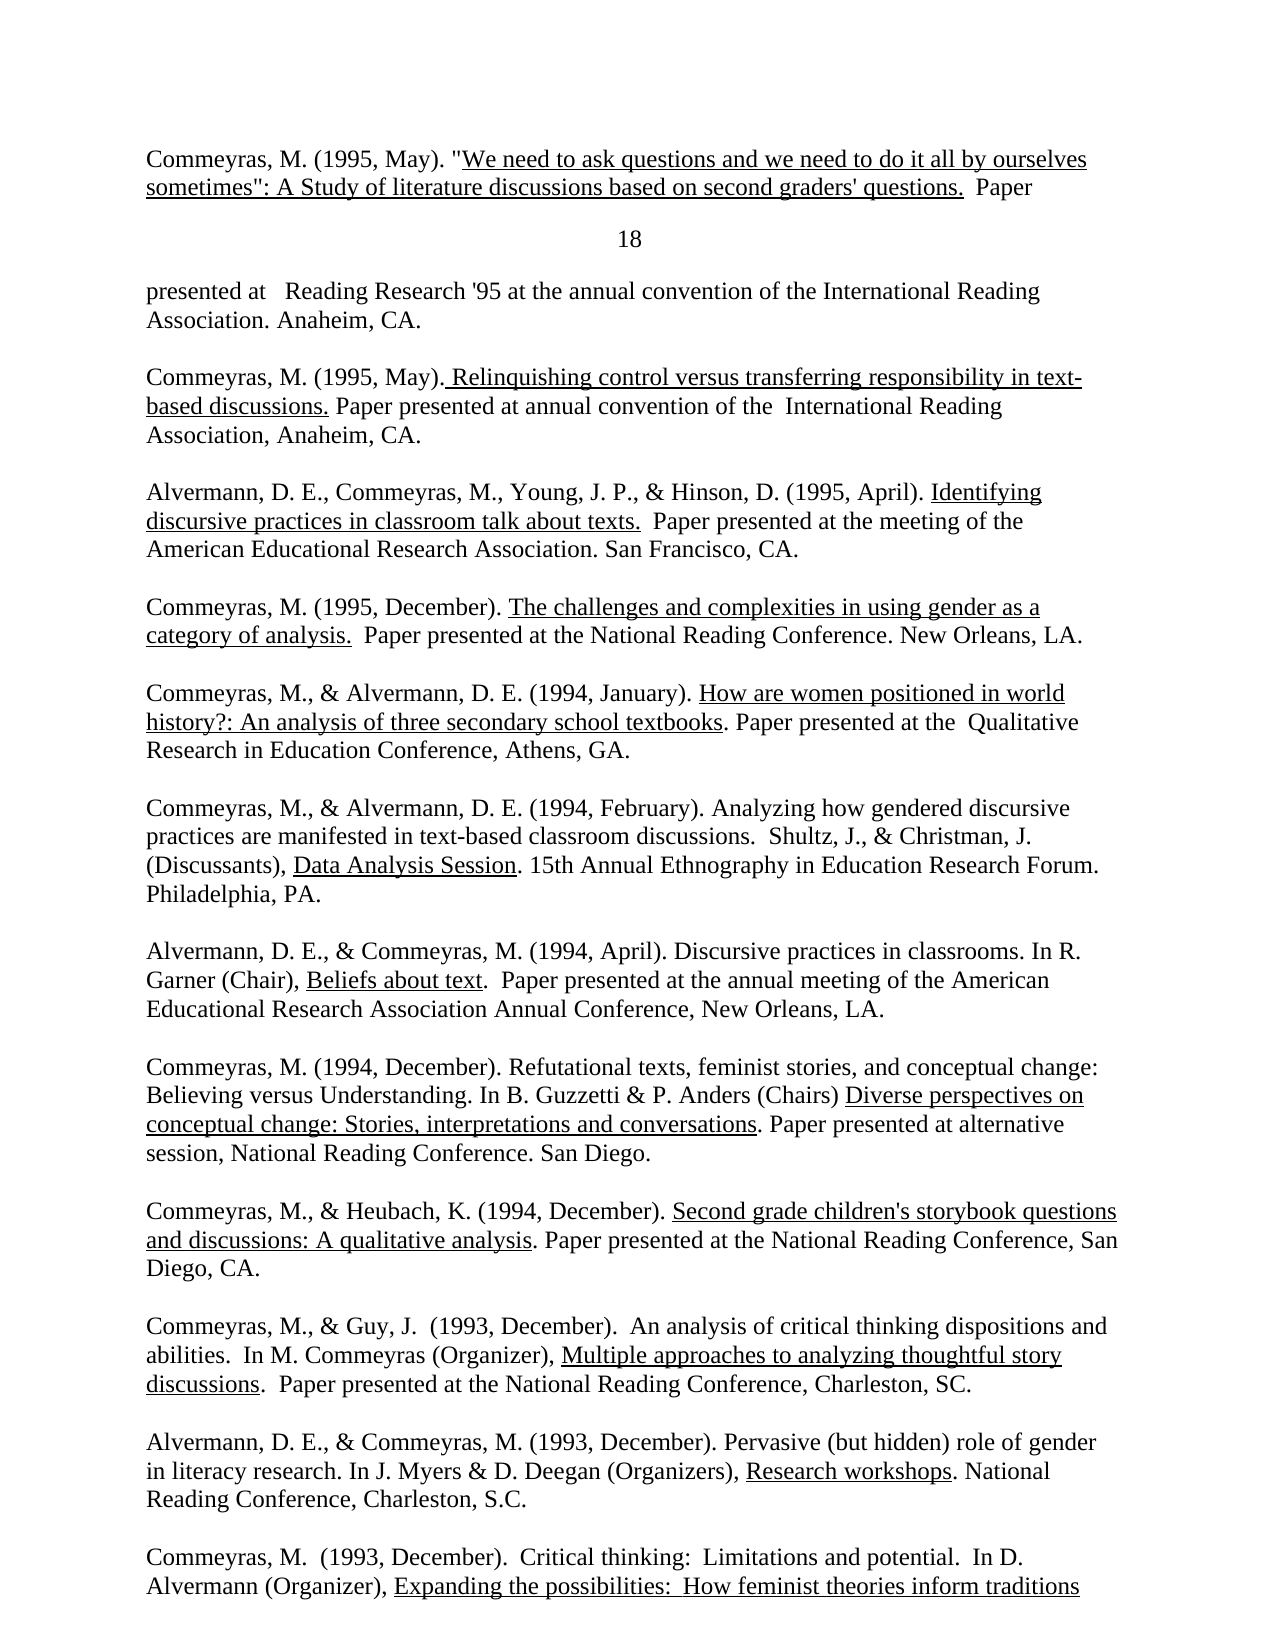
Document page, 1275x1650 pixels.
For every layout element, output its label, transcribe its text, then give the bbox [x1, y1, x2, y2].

text presented at Reading Research '95 at the annual convention of the International Reading [146, 276, 1133, 304]
text Commeyras, M., & Guy, J. (1993, December). An analysis of critical thinking dispositions and abilities. In M. Commeyras (Organizer), Multiple approaches to analyzing thoughtful story discussions. Paper presented at the National Reading Conference, Charleston, SC. [146, 1311, 1117, 1398]
text Alvermann, D. E., Commeyras, M., Young, J. P., & Hinson, D. (1995, April). Identifying discursive practices in classroom talk about texts. Paper presented at the meeting of the American Educational Research Association. San Francisco, CA. [146, 477, 1050, 563]
text Commeyras, M. (1994, December). Refutational texts, feminist stories, and conceptual change: Believing versus Understanding. In B. Guzzetti & P. Anders (Chairs) Diverse perspectives on conceptual change: Stories, interpretations and conversations. Paper presented at alternative session, National Reading Conference. San Diego. [146, 1052, 1107, 1167]
text 18 [617, 224, 656, 253]
text Alvermann, D. E., & Commeyras, M. (1994, April). Discursive practices in classrooms. In R. Garner (Chair), Beliefs about text. Paper presented at the annual meeting of the American Educational Research Association Annual Conference, New Orleans, LA. [146, 936, 1090, 1022]
text Commeyras, M. (1993, December). Critical thinking: Limitations and potential. In D. Alvermann (Organizer), Expanding the possibilities: How feminist theories inform traditions [146, 1543, 1089, 1600]
text Commeyras, M. (1995, May). Relinquishing control versus transferring responsibility in text- based discussions. Paper presented at annual convention of the International Reading Association, Anaheim, CA. [146, 362, 1090, 448]
text Association. Anaheim, CA. [146, 305, 1133, 333]
text Commeyras, M., & Heubach, K. (1994, December). Second grade children's storybook questions and discussions: A qualitative analysis. Paper presented at the National Reading Conference, San Diego, CA. [146, 1196, 1126, 1282]
text Commeyras, M., & Alvermann, D. E. (1994, February). Analyzing how gendered discursive practices are manifested in text-based classroom discussions. Shultz, J., & Christman, J. (Discussants), Data Analysis Session. 15th Annual Ethnography in Education Research Forum. Philadelphia, PA. [146, 793, 1108, 908]
text Alvermann, D. E., & Commeyras, M. (1993, December). Pervasive (but hidden) role of gender in literacy research. In J. Myers & D. Deegan (Organizers), Research workshops. National Reading Conference, Charleston, S.C. [146, 1427, 1105, 1513]
text Commeyras, M. (1995, May). "We need to ask questions and we need to do it all by ourselves sometimes": A Study of literature discussions based on second graders' questions. Paper [146, 144, 1098, 201]
text Commeyras, M. (1995, December). The challenges and complexities in using gender as a category of analysis. Paper presented at the National Reading Conference. New Orleans, LA. [146, 592, 1092, 649]
text Commeyras, M., & Alvermann, D. E. (1994, January). How are women positioned in world history?: An analysis of three secondary school textbooks. Paper presented at the Qualitative Research in Education Conference, Athens, GA. [146, 678, 1087, 764]
